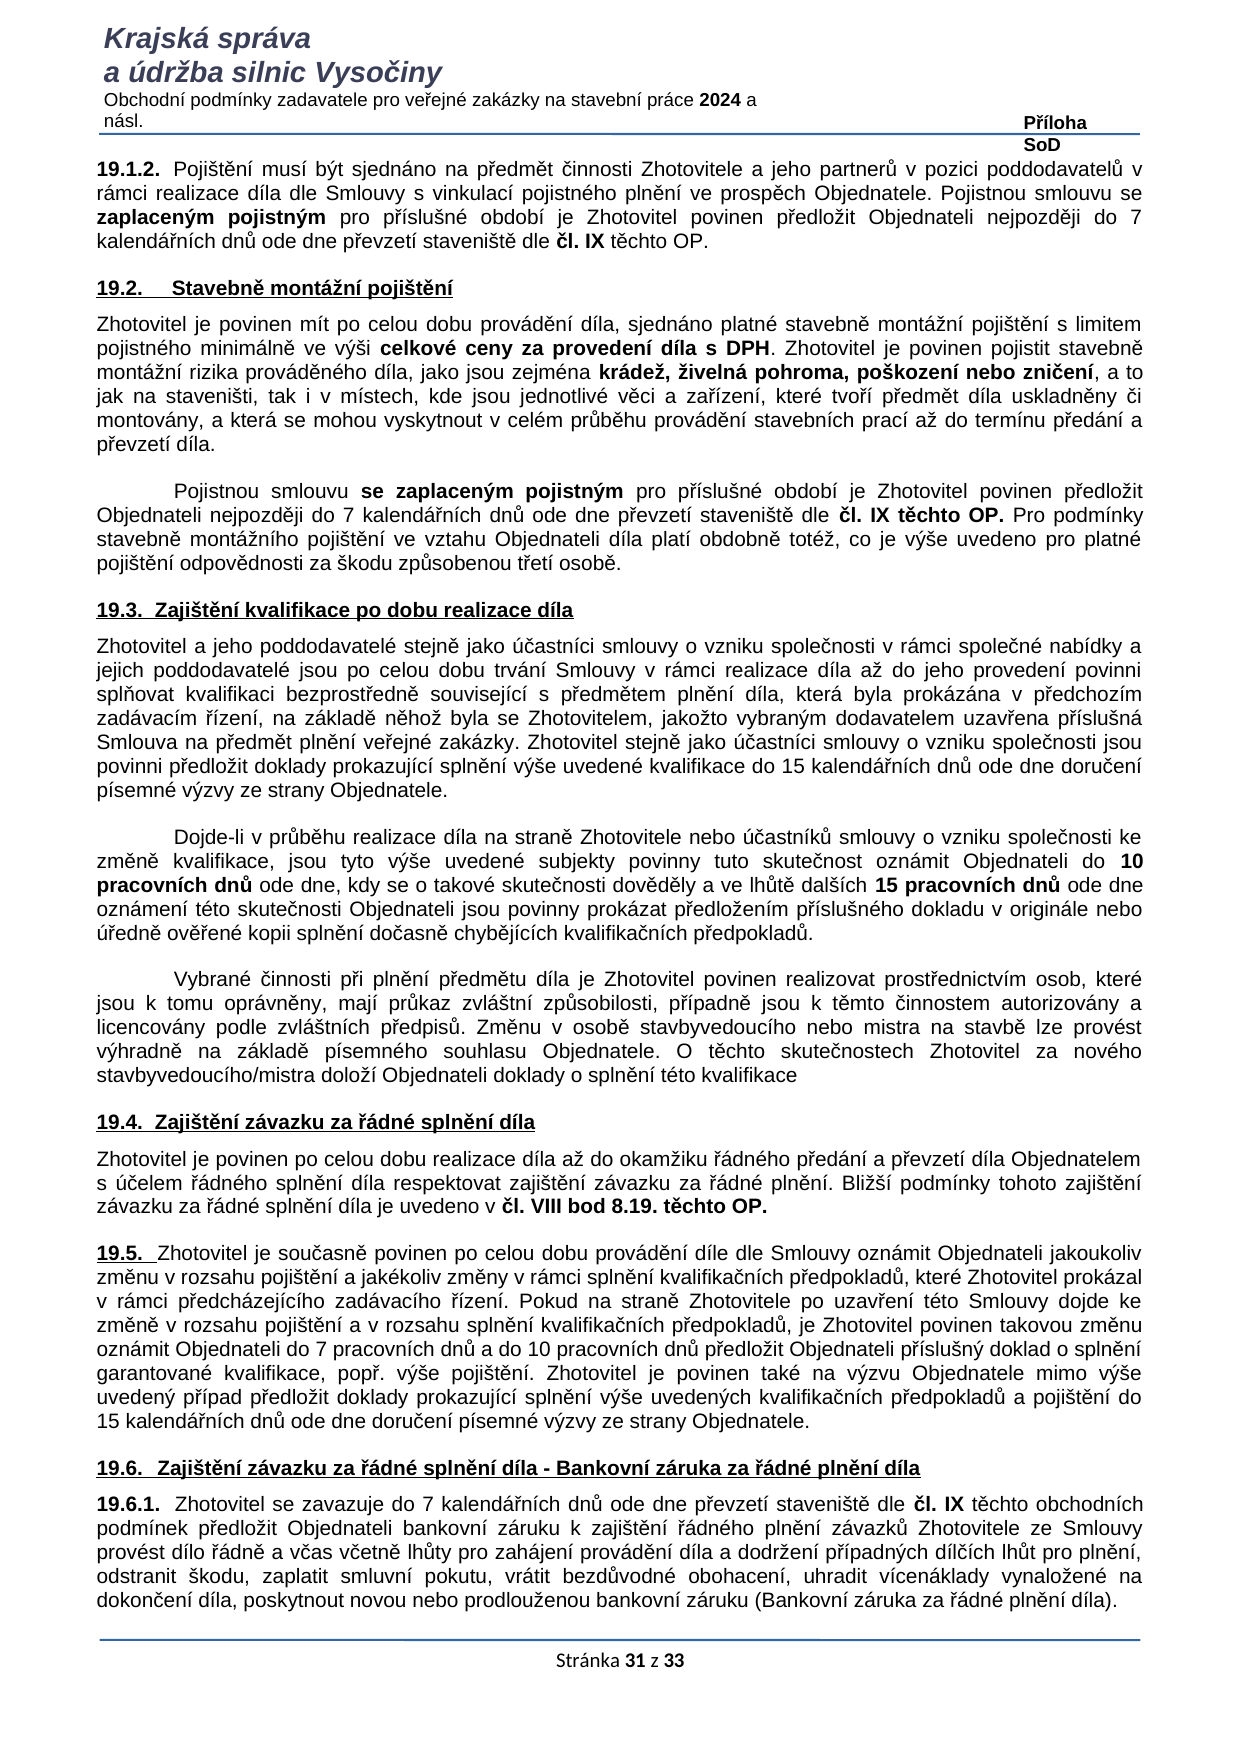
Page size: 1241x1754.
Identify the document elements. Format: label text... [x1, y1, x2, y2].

text Dojde-li v průběhu realizace díla na straně Zhotovitele nebo účastníků smlouvy o vzniku společnosti ke změně kvalifikace, jsou tyto výše uvedené subjekty povinny tuto skutečnost oznámit Objednateli do 10 pracovních dnů ode dne, kdy se o takové skutečnosti dověděly a ve lhůtě dalších 15 pracovních dnů ode dne oznámení této skutečnosti Objednateli jsou povinny prokázat předložením příslušného dokladu v originále nebo úředně ověřené kopii splnění dočasně chybějících kvalifikačních předpokladů. [96, 824, 1143, 944]
list Pojištění musí být sjednáno na předmět činnosti Zhotovitele a jeho partnerů v pozici poddodavatelů v rámci realizace díla dle Smlouvy s vinkulací pojistného plnění ve prospěch Objednatele. Pojistnou smlouvu se zaplaceným pojistným pro příslušné období je Zhotovitel povinen předložit Objednateli nejpozději do 7 kalendářních dnů ode dne převzetí staveniště dle čl. IX těchto OP. [96, 157, 1143, 253]
text Zhotovitel je povinen po celou dobu realizace díla až do okamžiku řádného předání a převzetí díla Objednatelem s účelem řádného splnění díla respektovat zajištění závazku za řádné plnění. Bližší podmínky tohoto zajištění závazku za řádné splnění díla je uvedeno v čl. VIII bod 8.19. těchto OP. [96, 1146, 1143, 1218]
list Zhotovitel je současně povinen po celou dobu provádění díle dle Smlouvy oznámit Objednateli jakoukoliv změnu v rozsahu pojištění a jakékoliv změny v rámci splnění kvalifikačních předpokladů, které Zhotovitel prokázal v rámci předcházejícího zadávacího řízení. Pokud na straně Zhotovitele po uzavření této Smlouvy dojde ke změně v rozsahu pojištění a v rozsahu splnění kvalifikačních předpokladů, je Zhotovitel povinen takovou změnu oznámit Objednateli do 7 pracovních dnů a do 10 pracovních dnů předložit Objednateli příslušný doklad o splnění garantované kvalifikace, popř. výše pojištění. Zhotovitel je povinen také na výzvu Objednatele mimo výše uvedený případ předložit doklady prokazující splnění výše uvedených kvalifikačních předpokladů a pojištění do 15 kalendářních dnů ode dne doručení písemné výzvy ze strany Objednatele. [96, 1241, 1143, 1433]
list Stavebně montážní pojištění [96, 276, 1143, 299]
list Zajištění závazku za řádné splnění díla [96, 1110, 1143, 1134]
text Zhotovitel a jeho poddodavatelé stejně jako účastníci smlouvy o vzniku společnosti v rámci společné nabídky a jejich poddodavatelé jsou po celou dobu trvání Smlouvy v rámci realizace díla až do jeho provedení povinni splňovat kvalifikaci bezprostředně související s předmětem plnění díla, která byla prokázána v předchozím zadávacím řízení, na základě něhož byla se Zhotovitelem, jakožto vybraným dodavatelem uzavřena příslušná Smlouva na předmět plnění veřejné zakázky. Zhotovitel stejně jako účastníci smlouvy o vzniku společnosti jsou povinni předložit doklady prokazující splnění výše uvedené kvalifikace do 15 kalendářních dnů ode dne doručení písemné výzvy ze strany Objednatele. [96, 634, 1143, 802]
list Zhotovitel se zavazuje do 7 kalendářních dnů ode dne převzetí staveniště dle čl. IX těchto obchodních podmínek předložit Objednateli bankovní záruku k zajištění řádného plnění závazků Zhotovitele ze Smlouvy provést dílo řádně a včas včetně lhůty pro zahájení provádění díla a dodržení případných dílčích lhůt pro plnění, odstranit škodu, zaplatit smluvní pokutu, vrátit bezdůvodné obohacení, uhradit vícenáklady vynaložené na dokončení díla, poskytnout novou nebo prodlouženou bankovní záruku (Bankovní záruka za řádné plnění díla). [96, 1492, 1143, 1612]
text Zhotovitel je povinen mít po celou dobu provádění díla, sjednáno platné stavebně montážní pojištění s limitem pojistného minimálně ve výši celkové ceny za provedení díla s DPH. Zhotovitel je povinen pojistit stavebně montážní rizika prováděného díla, jako jsou zejména krádež, živelná pohroma, poškození nebo zničení, a to jak na staveništi, tak i v místech, kde jsou jednotlivé věci a zařízení, které tvoří předmět díla uskladněny či montovány, a která se mohou vyskytnout v celém průběhu provádění stavebních prací až do termínu předání a převzetí díla. [96, 312, 1143, 456]
list Zajištění závazku za řádné splnění díla - Bankovní záruka za řádné plnění díla [96, 1456, 1143, 1480]
text Pojistnou smlouvu se zaplaceným pojistným pro příslušné období je Zhotovitel povinen předložit Objednateli nejpozději do 7 kalendářních dnů ode dne převzetí staveniště dle čl. IX těchto OP. Pro podmínky stavebně montážního pojištění ve vztahu Objednateli díla platí obdobně totéž, co je výše uvedeno pro platné pojištění odpovědnosti za škodu způsobenou třetí osobě. [96, 479, 1143, 574]
list Zajištění kvalifikace po dobu realizace díla [96, 597, 1143, 621]
text Vybrané činnosti při plnění předmětu díla je Zhotovitel povinen realizovat prostřednictvím osob, které jsou k tomu oprávněny, mají průkaz zvláštní způsobilosti, případně jsou k těmto činnostem autorizovány a licencovány podle zvláštních předpisů. Změnu v osobě stavbyvedoucího nebo mistra na stavbě lze provést výhradně na základě písemného souhlasu Objednatele. O těchto skutečnostech Zhotovitel za nového stavbyvedoucího/mistra doloží Objednateli doklady o splnění této kvalifikace [96, 967, 1143, 1087]
